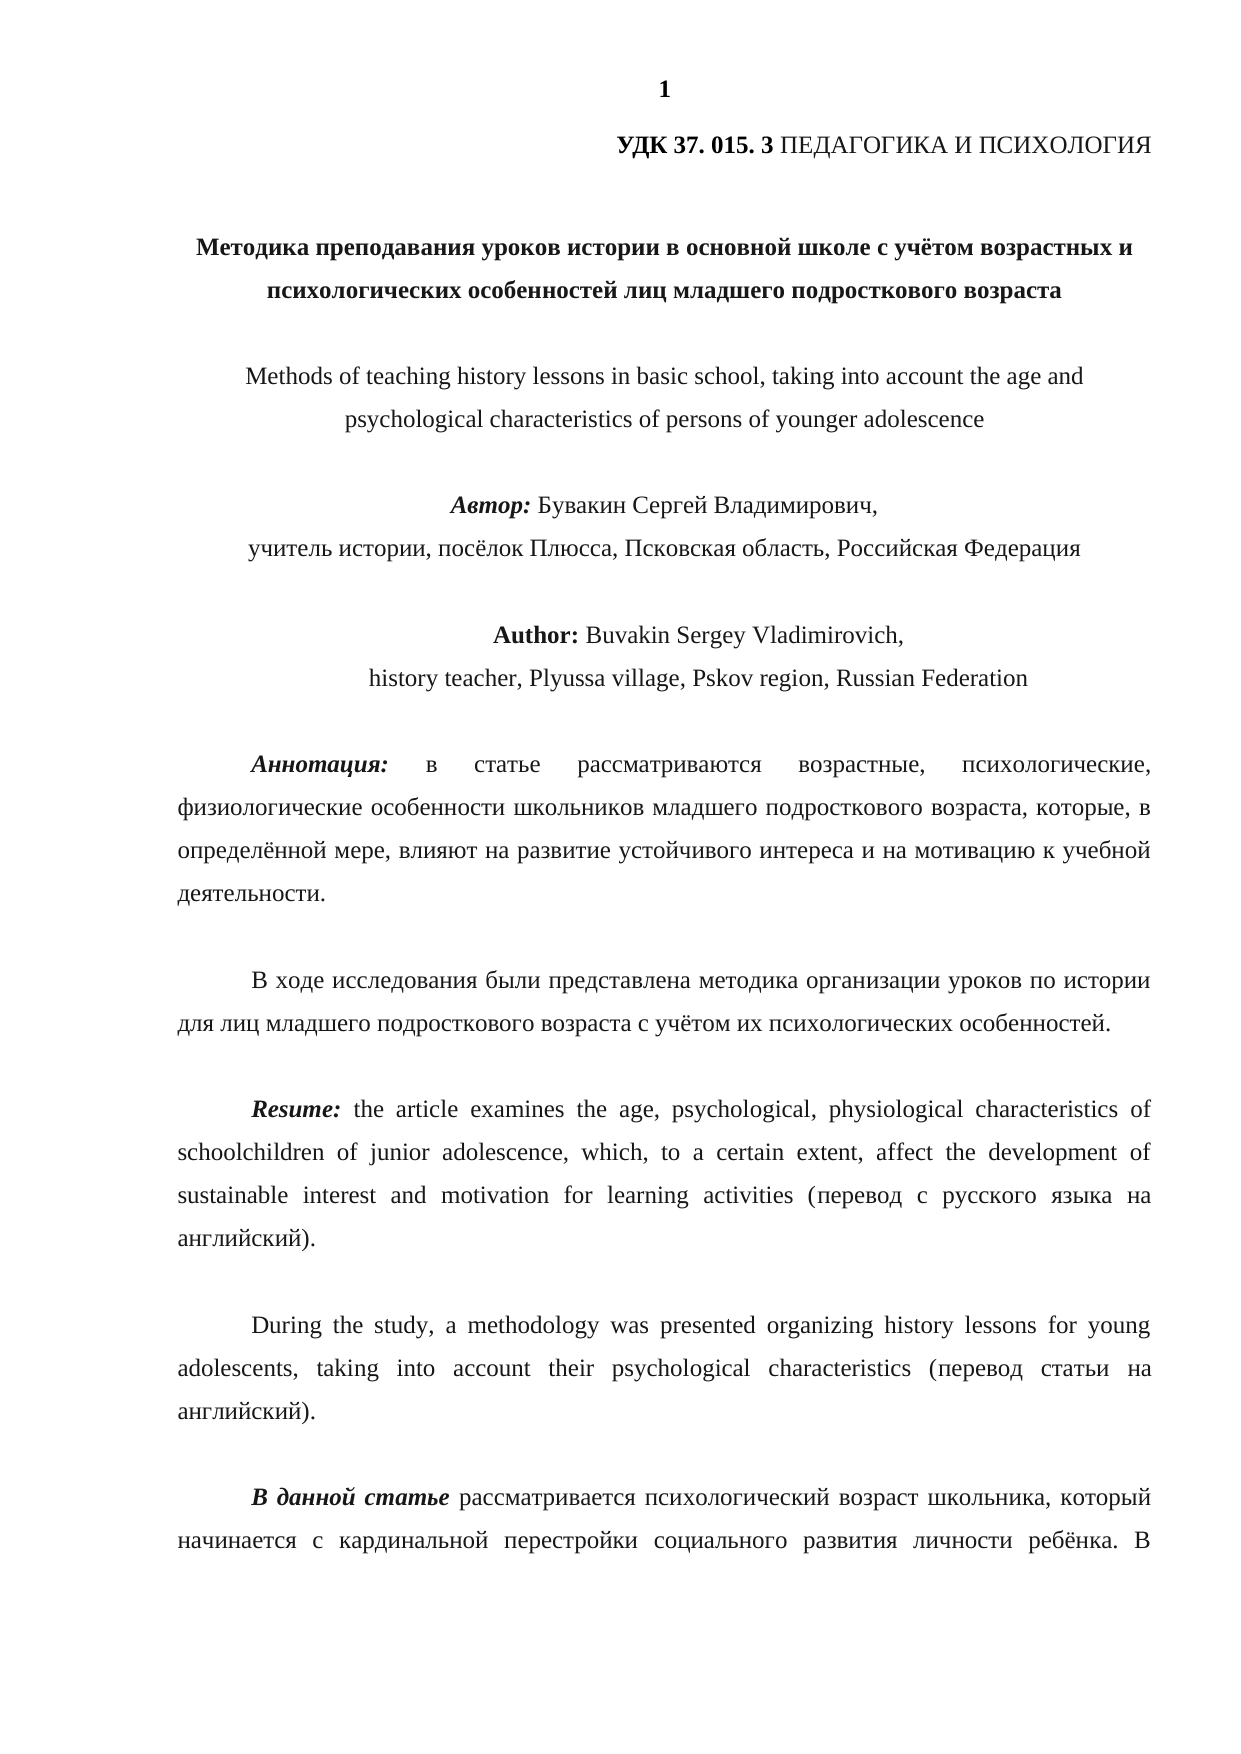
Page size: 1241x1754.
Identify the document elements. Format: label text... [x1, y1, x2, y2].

text Методика преподавания уроков истории в основной школе с учётом возрастных и психологических особенностей лиц младшего подросткового возраста [177, 232, 1152, 303]
text During the study, a methodology was presented organizing history lessons for young adolescents, taking into account their psychological characteristics (перевод статьи на английский). [177, 1310, 1152, 1425]
text history teacher, Plyussa village, Pskov region, Russian Federation [171, 663, 1152, 692]
text Author: Buvakin Sergey Vladimirovich, [171, 620, 1152, 648]
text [177, 1482, 1152, 1554]
text Methods of teaching history lessons in basic school, taking into account the age and psychological characteristics of persons of younger adolescence [177, 361, 1152, 433]
text Resume: the article examines the age, psychological, physiological characteristics of schoolchildren of junior adolescence, which, to a certain extent, affect the development of sustainable interest and motivation for learning activities (перевод с русского языка на английский). [177, 1094, 1152, 1252]
text Аннотация: в статье рассматриваются возрастные, психологические, физиологические особенности школьников младшего подросткового возраста, которые, в определённой мере, влияют на развитие устойчивого интереса и на мотивацию к учебной деятельности. [177, 749, 1152, 907]
text УДК 37. 015. 3 ПЕДАГОГИКА И ПСИХОЛОГИЯ [177, 131, 1152, 159]
text В ходе исследования были представлена методика организации уроков по истории для лиц младшего подросткового возраста с учётом их психологических особенностей. [177, 965, 1152, 1037]
text Автор: Бувакин Сергей Владимирович, [177, 490, 1152, 519]
text учитель истории, посёлок Плюсса, Псковская область, Российская Федерация [177, 533, 1152, 562]
